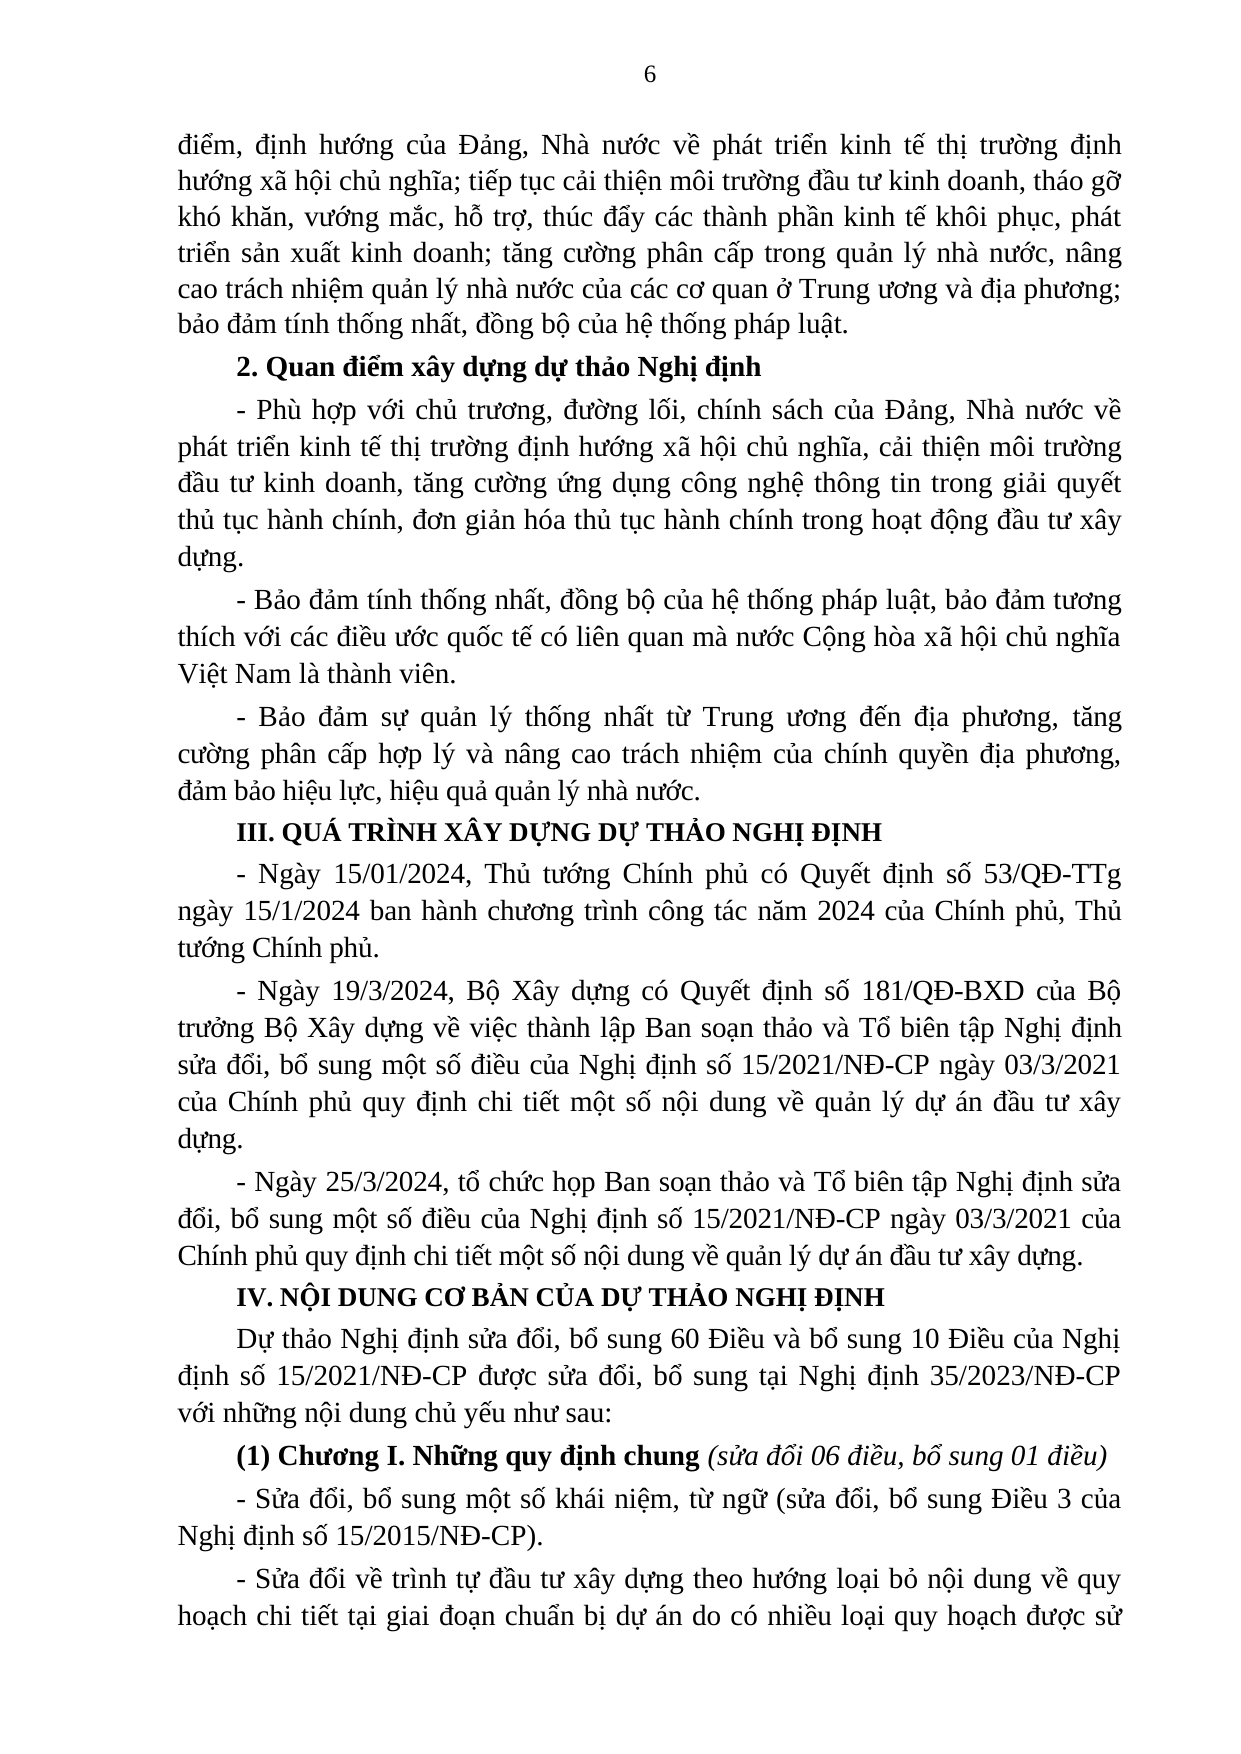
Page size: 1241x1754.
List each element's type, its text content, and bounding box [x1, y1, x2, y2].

text III. QUÁ TRÌNH XÂY DỰNG DỰ THẢO NGHỊ ĐỊNH [177, 816, 1122, 847]
text - Sửa đổi, bổ sung một số khái niệm, từ ngữ (sửa đổi, bổ sung Điều 3 của Nghị định số 15/2015/NĐ-CP). [177, 1481, 1122, 1552]
text - Bảo đảm tính thống nhất, đồng bộ của hệ thống pháp luật, bảo đảm tương thích với các điều ước quốc tế có liên quan mà nước Cộng hòa xã hội chủ nghĩa Việt Nam là thành viên. [177, 582, 1122, 690]
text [177, 1561, 1122, 1632]
text IV. NỘI DUNG CƠ BẢN CỦA DỰ THẢO NGHỊ ĐỊNH [177, 1281, 1122, 1312]
text - Ngày 15/01/2024, Thủ tướng Chính phủ có Quyết định số 53/QĐ-TTg ngày 15/1/2024 ban hành chương trình công tác năm 2024 của Chính phủ, Thủ tướng Chính phủ. [177, 857, 1122, 964]
text - Ngày 19/3/2024, Bộ Xây dựng có Quyết định số 181/QĐ-BXD của Bộ trưởng Bộ Xây dựng về việc thành lập Ban soạn thảo và Tổ biên tập Nghị định sửa đổi, bổ sung một số điều của Nghị định số 15/2021/NĐ-CP ngày 03/3/2021 của Chính phủ quy định chi tiết một số nội dung về quản lý dự án đầu tư xây dựng. [177, 973, 1122, 1154]
text - Phù hợp với chủ trương, đường lối, chính sách của Đảng, Nhà nước về phát triển kinh tế thị trường định hướng xã hội chủ nghĩa, cải thiện môi trường đầu tư kinh doanh, tăng cường ứng dụng công nghệ thông tin trong giải quyết thủ tục hành chính, đơn giản hóa thủ tục hành chính trong hoạt động đầu tư xây dựng. [177, 392, 1122, 573]
text (1) Chương I. Những quy định chung (sửa đổi 06 điều, bổ sung 01 điều) [177, 1438, 1122, 1472]
text Dự thảo Nghị định sửa đổi, bổ sung 60 Điều và bổ sung 10 Điều của Nghị định số 15/2021/NĐ-CP được sửa đổi, bổ sung tại Nghị định 35/2023/NĐ-CP với những nội dung chủ yếu như sau: [177, 1321, 1122, 1429]
text - Bảo đảm sự quản lý thống nhất từ Trung ương đến địa phương, tăng cường phân cấp hợp lý và nâng cao trách nhiệm của chính quyền địa phương, đảm bảo hiệu lực, hiệu quả quản lý nhà nước. [177, 699, 1122, 807]
text - Ngày 25/3/2024, tổ chức họp Ban soạn thảo và Tổ biên tập Nghị định sửa đổi, bổ sung một số điều của Nghị định số 15/2021/NĐ-CP ngày 03/3/2021 của Chính phủ quy định chi tiết một số nội dung về quản lý dự án đầu tư xây dựng. [177, 1164, 1122, 1271]
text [177, 127, 1122, 340]
text 2. Quan điểm xây dựng dự thảo Nghị định [177, 349, 1122, 382]
